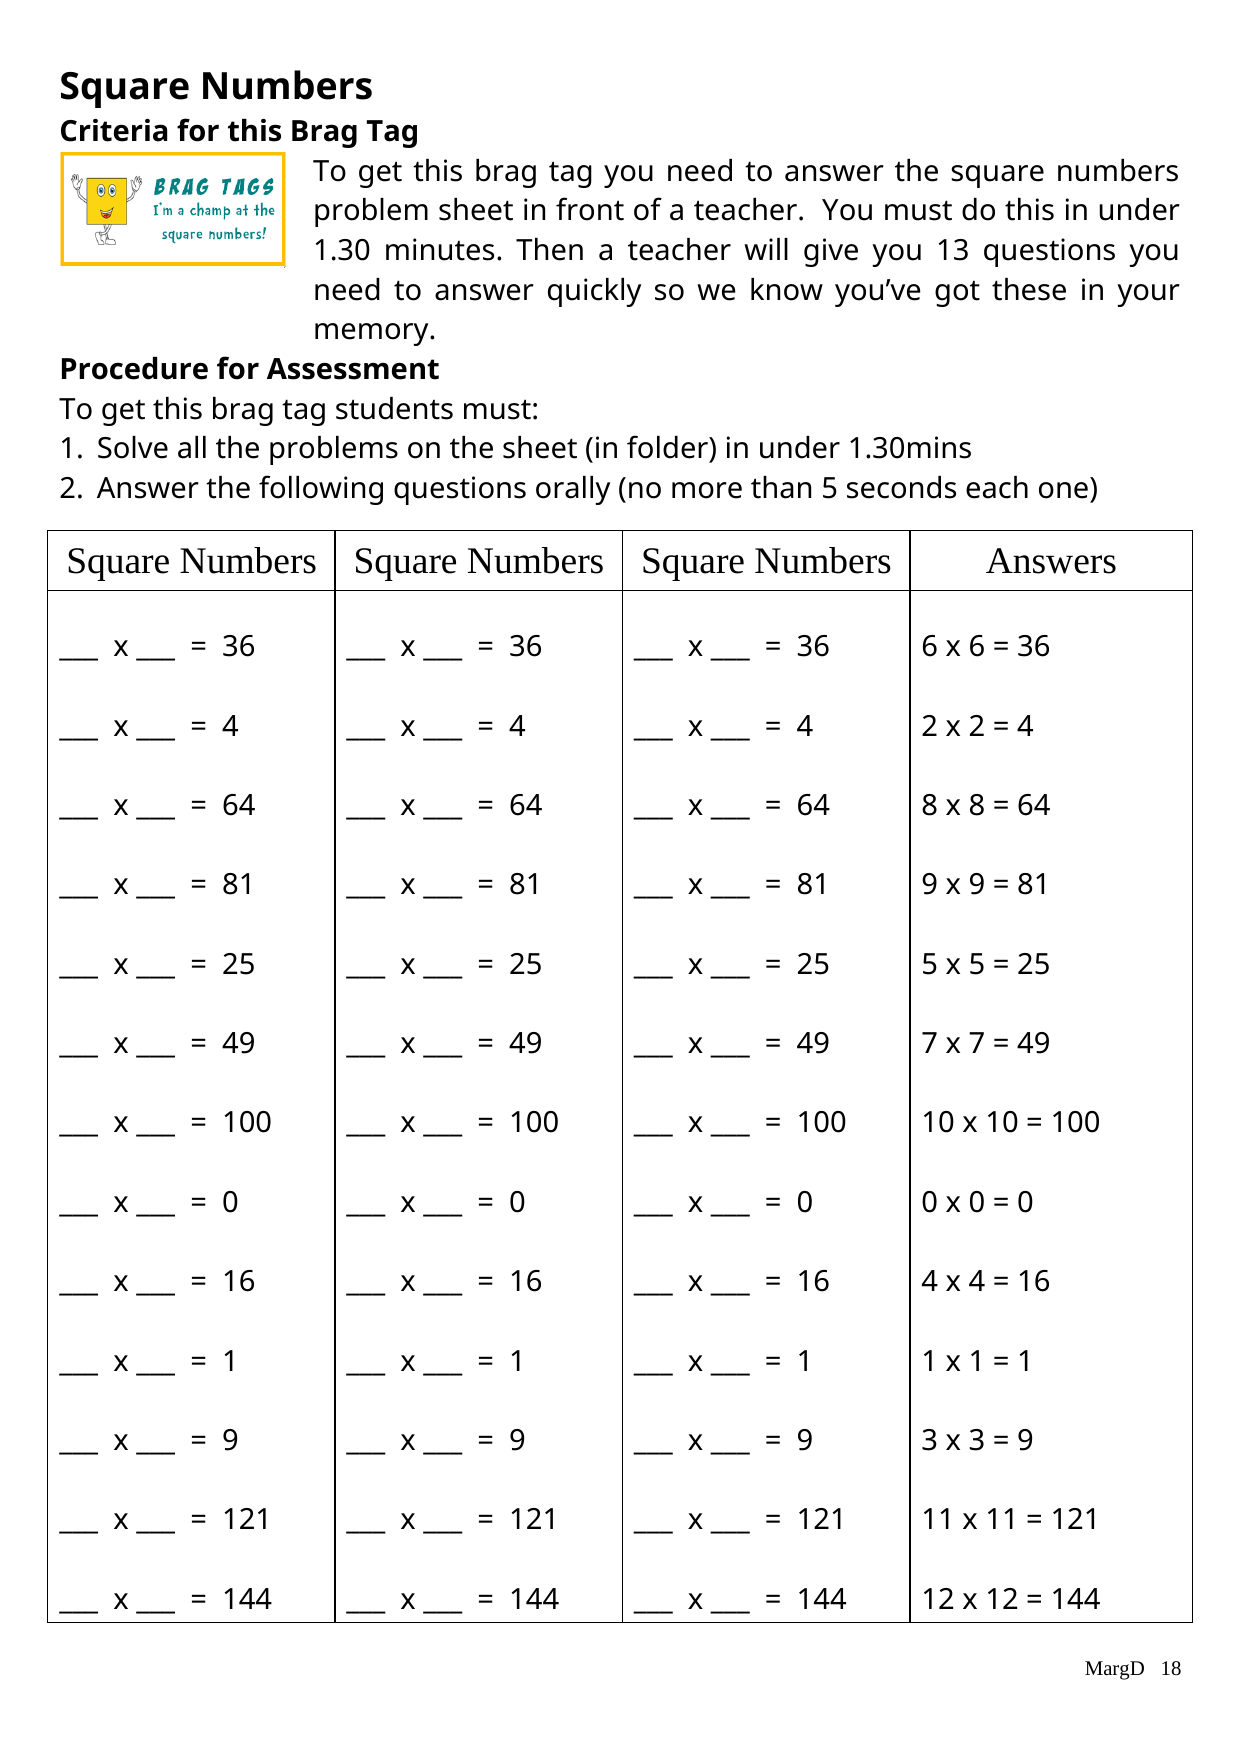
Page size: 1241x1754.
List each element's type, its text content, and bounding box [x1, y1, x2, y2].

table_header Square Numbers [623, 531, 909, 590]
table_header Answers [911, 531, 1192, 590]
table_cell To get this brag tag you need to answer the square numbers problem sheet in front of a teacher. You must do this in under 1.30 minutes. Then a teacher will give you 13 questions you need to answer quickly so we know you’ve got these in your memory. [302, 150, 1192, 348]
table_cell To get this brag tag students must: Solve all the problems on the sheet (in folder) in under 1.30mins Answer the following questions orally (no more than 5 seconds each one) [48, 388, 1192, 507]
table_cell [48, 150, 302, 348]
table_header Criteria for this Brag Tag [48, 110, 1192, 150]
text Square Numbers [59, 59, 1181, 110]
table_header Square Numbers [336, 531, 622, 590]
table_cell ___ x ___ = 36 ___ x ___ = 4 ___ x ___ = 64 ___ x ___ = 81 ___ x ___ = 25 ___ x ___ = 49 ___ x ___ = 100 ___ x ___ = 0 ___ x ___ = 16 ___ x ___ = 1 ___ x ___ = 9 ___ x ___ = 121 ___ x ___ = 144 [336, 591, 622, 1622]
table_header Square Numbers [48, 531, 334, 590]
table_cell ___ x ___ = 36 ___ x ___ = 4 ___ x ___ = 64 ___ x ___ = 81 ___ x ___ = 25 ___ x ___ = 49 ___ x ___ = 100 ___ x ___ = 0 ___ x ___ = 16 ___ x ___ = 1 ___ x ___ = 9 ___ x ___ = 121 ___ x ___ = 144 [48, 591, 334, 1622]
table_cell ___ x ___ = 36 ___ x ___ = 4 ___ x ___ = 64 ___ x ___ = 81 ___ x ___ = 25 ___ x ___ = 49 ___ x ___ = 100 ___ x ___ = 0 ___ x ___ = 16 ___ x ___ = 1 ___ x ___ = 9 ___ x ___ = 121 ___ x ___ = 144 [623, 591, 909, 1622]
picture [59, 149, 287, 268]
table_cell 6 x 6 = 36 2 x 2 = 4 8 x 8 = 64 9 x 9 = 81 5 x 5 = 25 7 x 7 = 49 10 x 10 = 100 0 x 0 = 0 4 x 4 = 16 1 x 1 = 1 3 x 3 = 9 11 x 11 = 121 12 x 12 = 144 [911, 591, 1192, 1622]
table_cell Procedure for Assessment [48, 348, 1192, 388]
